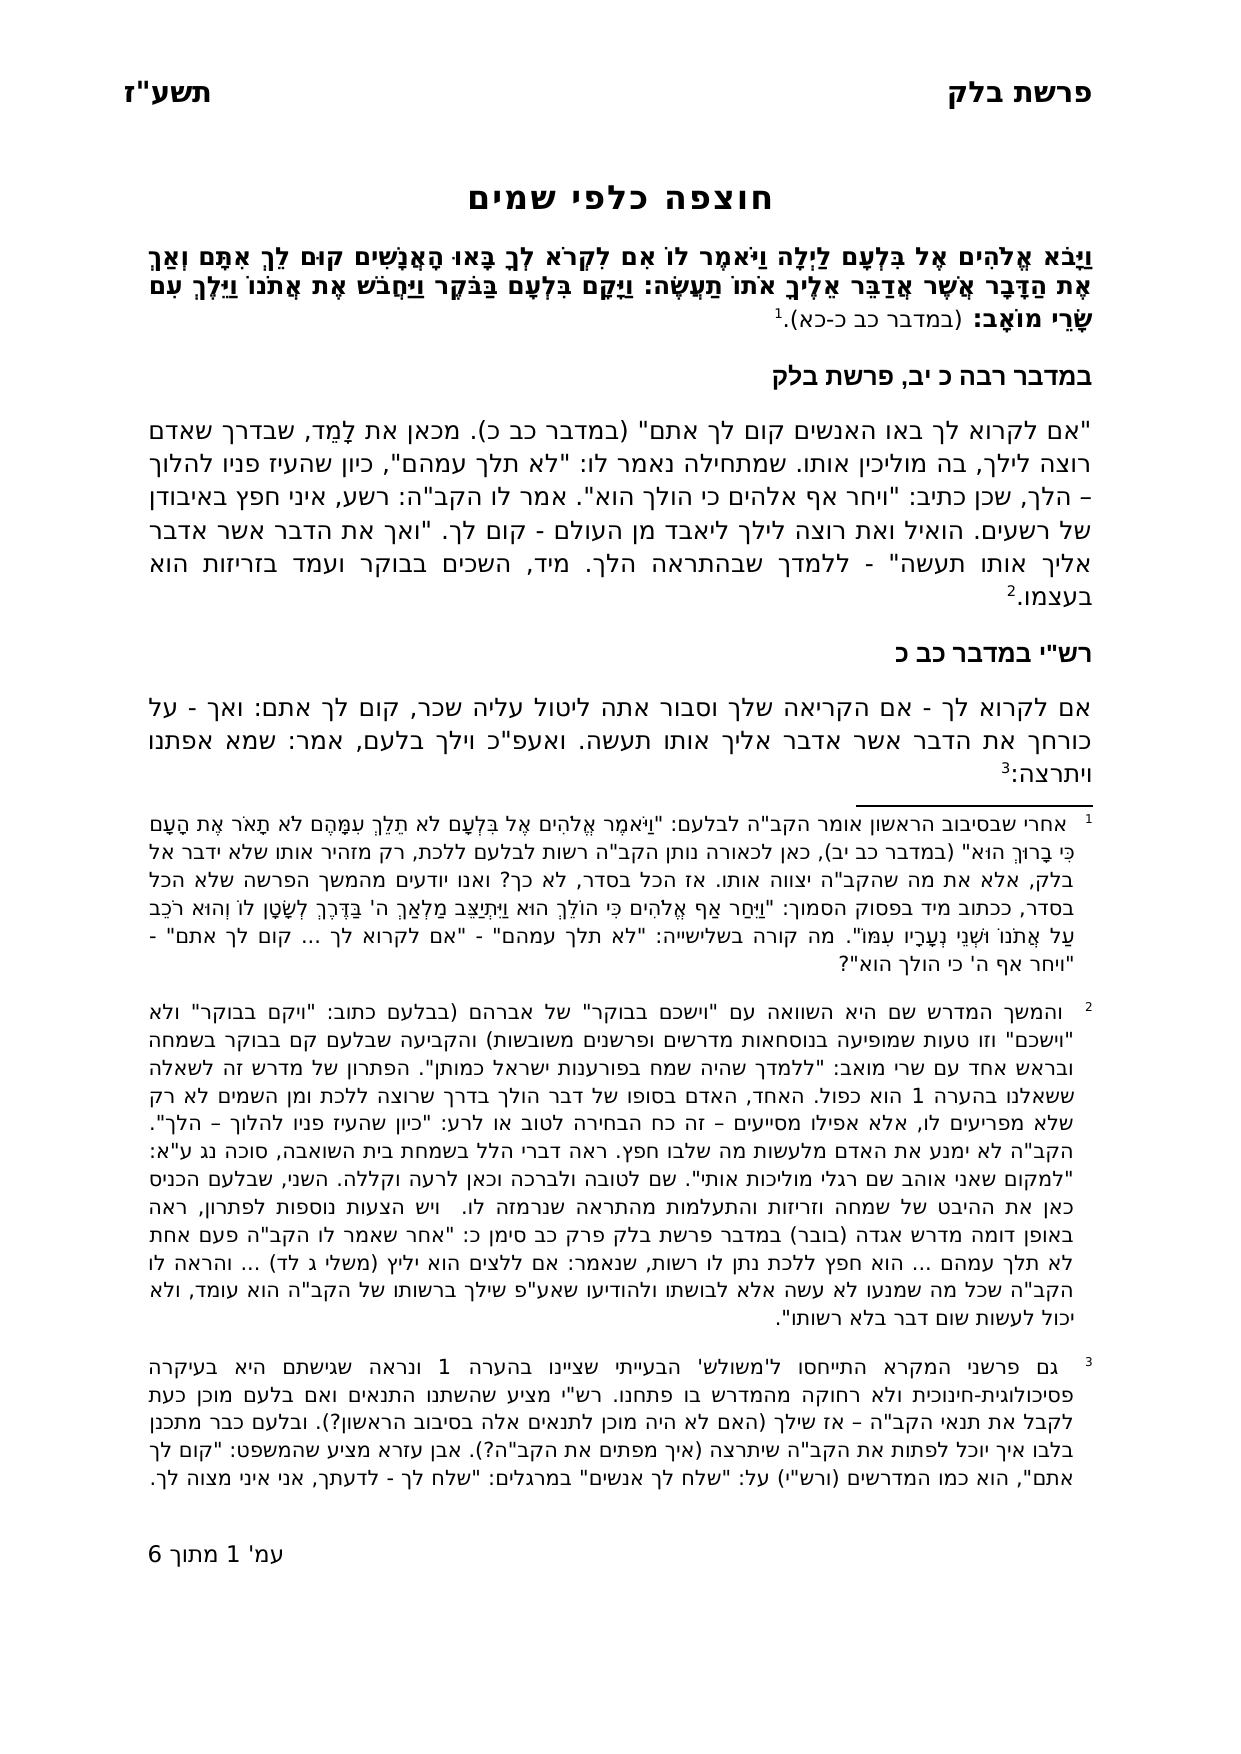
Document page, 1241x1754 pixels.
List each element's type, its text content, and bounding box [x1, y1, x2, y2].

text רש"י במדבר כב כ [148, 637, 1092, 668]
text וַיָּבֹא אֱלֹהִים אֶל בִּלְעָם לַיְלָה וַיֹּאמֶר לוֹ אִם לִקְרֹא לְךָ בָּאוּ הָאֲנָשִׁים קוּם לֵךְ אִתָּם וְאַךְ אֶת הַדָּבָר אֲשֶׁר אֲדַבֵּר אֵלֶיךָ אֹתוֹ תַעֲשֶׂה: וַיָּקָם בִּלְעָם בַּבֹּקֶר וַיַּחֲבֹשׁ אֶת אֲתֹנוֹ וַיֵּלֶךְ עִם שָׂרֵי מוֹאָב: (במדבר כב כ-כא). [148, 242, 1092, 335]
text חוצפה כלפי שמים [148, 178, 1092, 217]
text במדבר רבה כ יב, פרשת בלק [148, 360, 1092, 391]
text "אם לקרוא לך באו האנשים קום לך אתם" (במדבר כב כ). מכאן את לָמֵד, שבדרך שאדם רוצה לילך, בה מוליכין אותו. שמתחילה נאמר לו: "לא תלך עמהם", כיון שהעיז פניו להלוך – הלך, שכן כתיב: "ויחר אף אלהים כי הולך הוא". אמר לו הקב"ה: רשע, איני חפץ באיבודן של רשעים. הואיל ואת רוצה לילך ליאבד מן העולם - קום לך. "ואך את הדבר אשר אדבר אליך אותו תעשה" - ללמדך שבהתראה הלך. מיד, השכים בבוקר ועמד בזריזות הוא בעצמו. [148, 412, 1092, 612]
text אם לקרוא לך - אם הקריאה שלך וסבור אתה ליטול עליה שכר, קום לך אתם: ואך - על כורחך את הדבר אשר אדבר אליך אותו תעשה. ואעפ"כ וילך בלעם, אמר: שמא אפתנו ויתרצה: [148, 689, 1092, 789]
